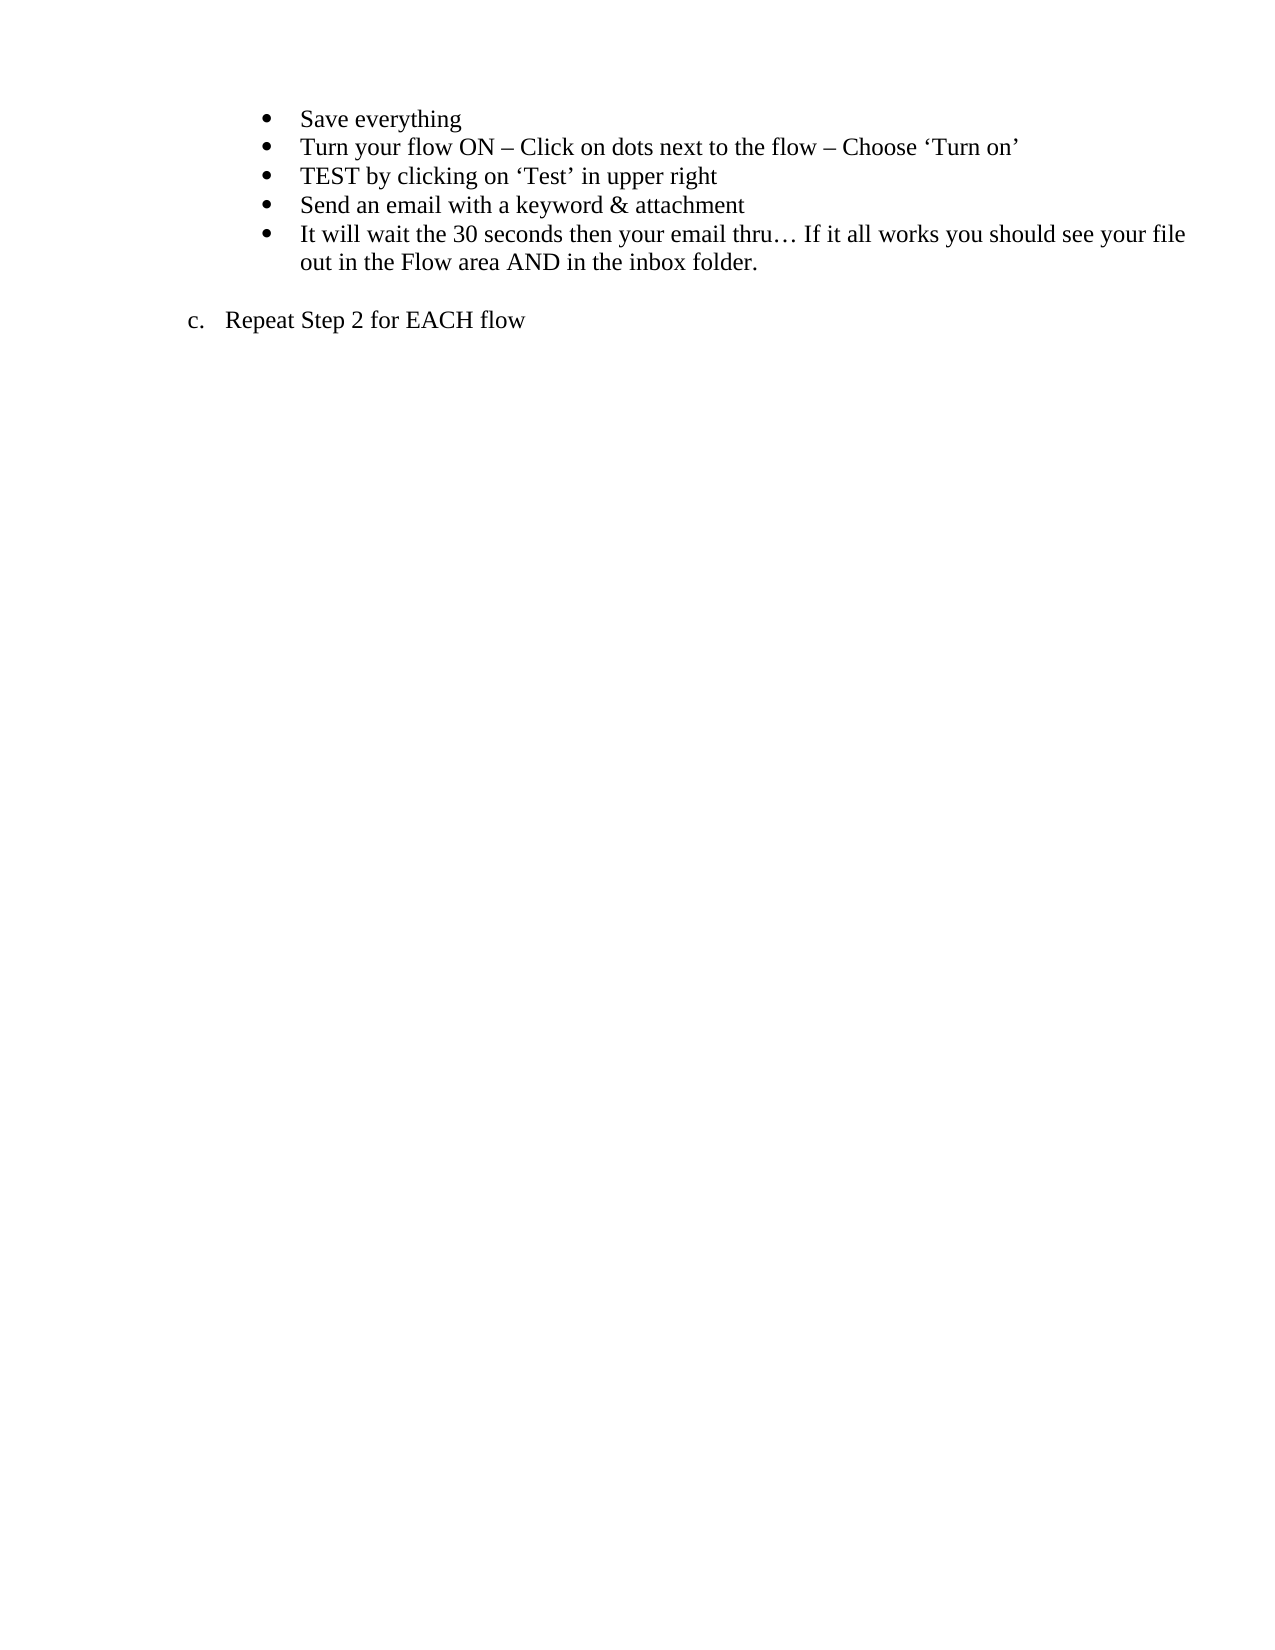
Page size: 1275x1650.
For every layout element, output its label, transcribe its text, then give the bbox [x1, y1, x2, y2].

list Save everything [262, 104, 1200, 132]
list Repeat Step 2 for EACH flow [187, 305, 1200, 334]
list TEST by clicking on ‘Test’ in upper right [262, 161, 1200, 190]
list Turn your flow ON – Click on dots next to the flow – Choose ‘Turn on’ [262, 132, 1200, 161]
list Send an email with a keyword & attachment [262, 190, 1200, 219]
list It will wait the 30 seconds then your email thru… If it all works you should see your file out in the Flow area AND in the inbox folder. [262, 219, 1200, 276]
